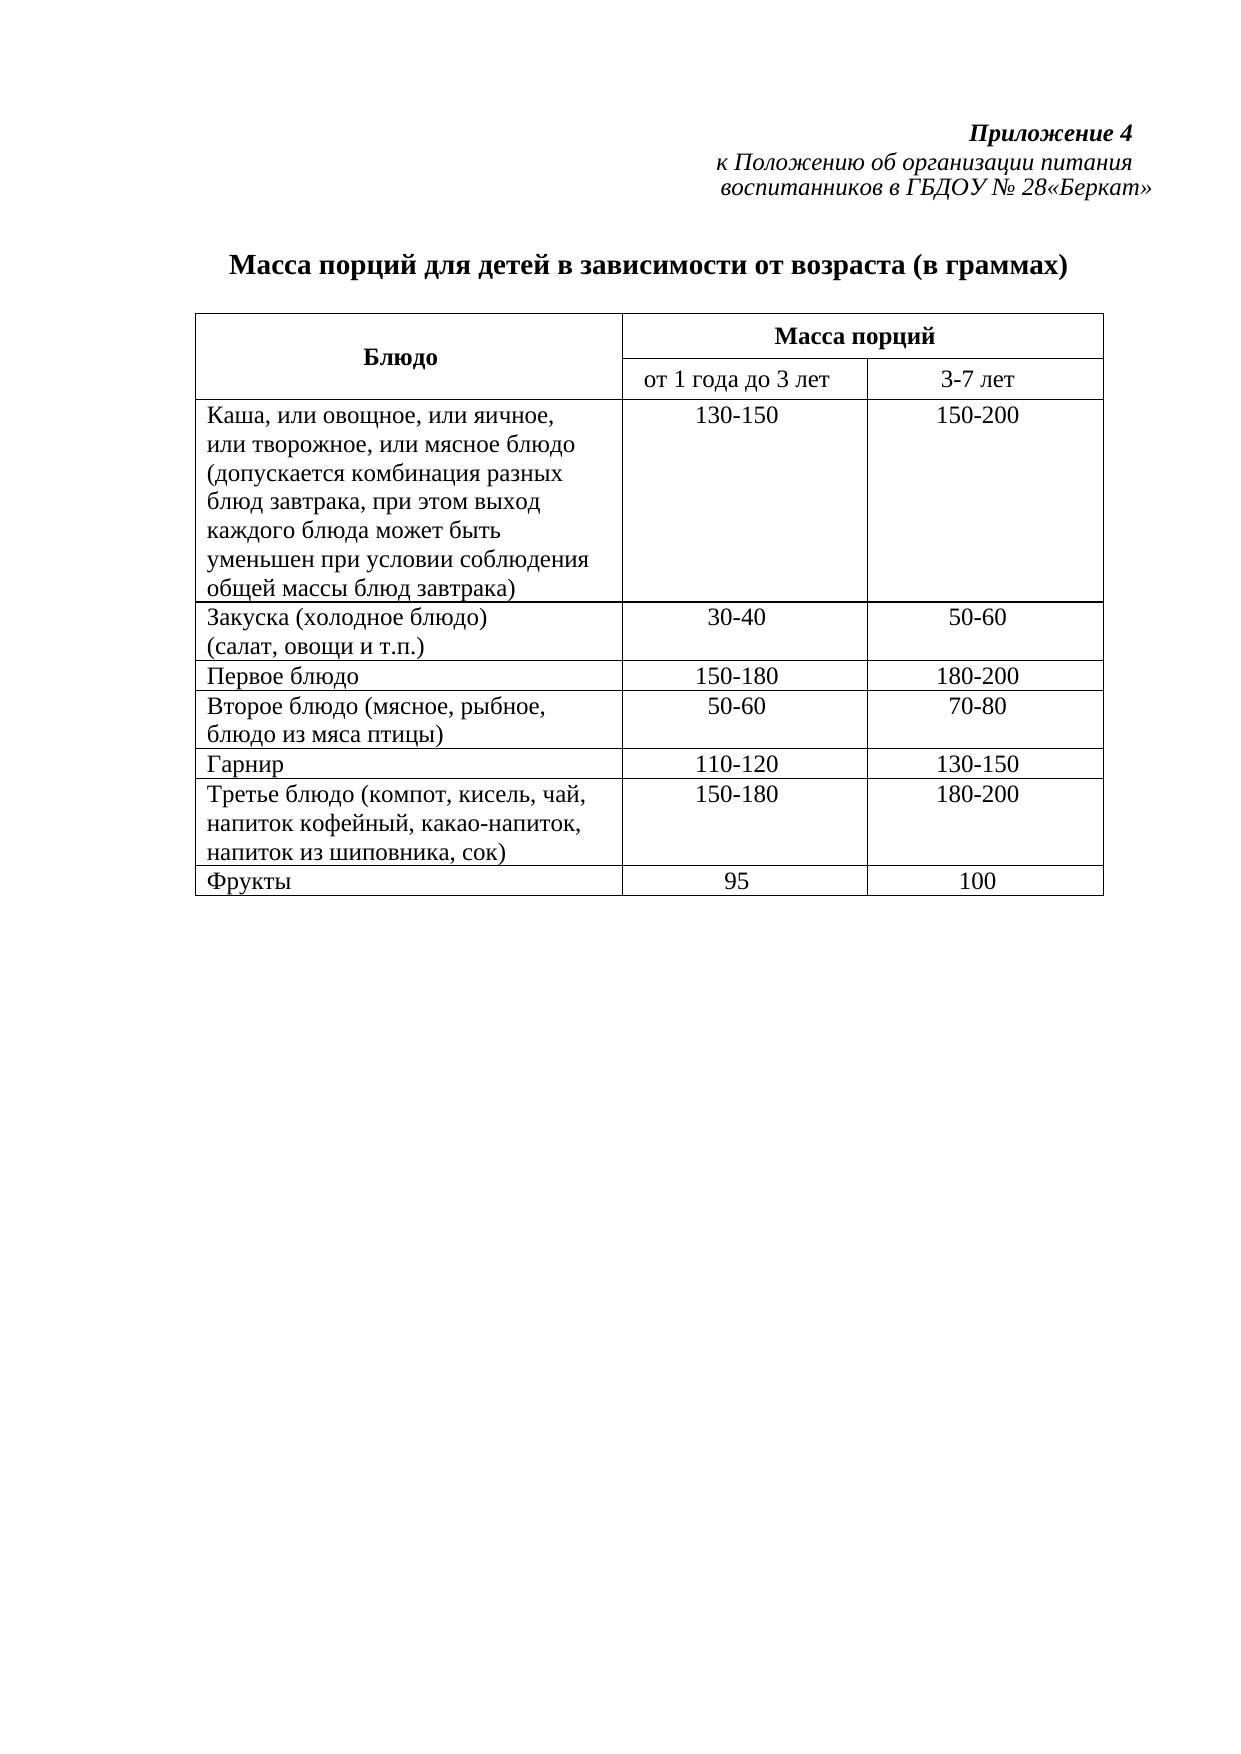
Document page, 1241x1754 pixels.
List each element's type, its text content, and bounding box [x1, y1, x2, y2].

table_cell 130-150 [623, 400, 867, 601]
table_cell Фрукты [196, 866, 622, 895]
table_cell Первое блюдо [196, 661, 622, 690]
table_cell 130-150 [868, 749, 1103, 778]
table_cell 3-7 лет [868, 359, 1103, 399]
text Масса порций для детей в зависимости от возраста (в граммах) [148, 254, 919, 279]
table_cell 50-60 [868, 603, 1103, 660]
table_cell 30-40 [623, 603, 867, 660]
table_cell 150-200 [868, 400, 1103, 601]
table_header Блюдо [196, 314, 622, 399]
table_cell 180-200 [868, 779, 1103, 865]
table_cell 150-180 [623, 661, 867, 690]
table_cell 110-120 [623, 749, 867, 778]
table_cell Третье блюдо (компот, кисель, чай, напиток кофейный, какао-напиток, напиток из шиповника, сок) [196, 779, 622, 865]
table_cell 95 [623, 866, 867, 895]
text воспитанников в ГБДОУ № 28«Беркат» [148, 176, 1152, 201]
table_cell Второе блюдо (мясное, рыбное, блюдо из мяса птицы) [196, 691, 622, 748]
table_cell от 1 года до 3 лет [623, 359, 867, 399]
table_cell 100 [868, 866, 1103, 895]
table_cell 70-80 [868, 691, 1103, 748]
text Масса порций для детей в зависимости от возраста (в граммах) [917, 254, 1063, 279]
text Приложение 4 [148, 118, 1135, 147]
table_cell Закуска (холодное блюдо) (салат, овощи и т.п.) [196, 603, 622, 660]
table_cell 180-200 [868, 661, 1103, 690]
table_cell 50-60 [623, 691, 867, 748]
table_header Масса порций [623, 314, 1103, 357]
table_cell 150-180 [623, 779, 867, 865]
text к Положению об организации питания [148, 147, 1135, 176]
table_cell Каша, или овощное, или яичное, или творожное, или мясное блюдо (допускается комбинация разных блюд завтрака, при этом выход каждого блюда может быть уменьшен при условии соблюдения общей массы блюд завтрака) [196, 400, 622, 601]
table_cell Гарнир [196, 749, 622, 778]
